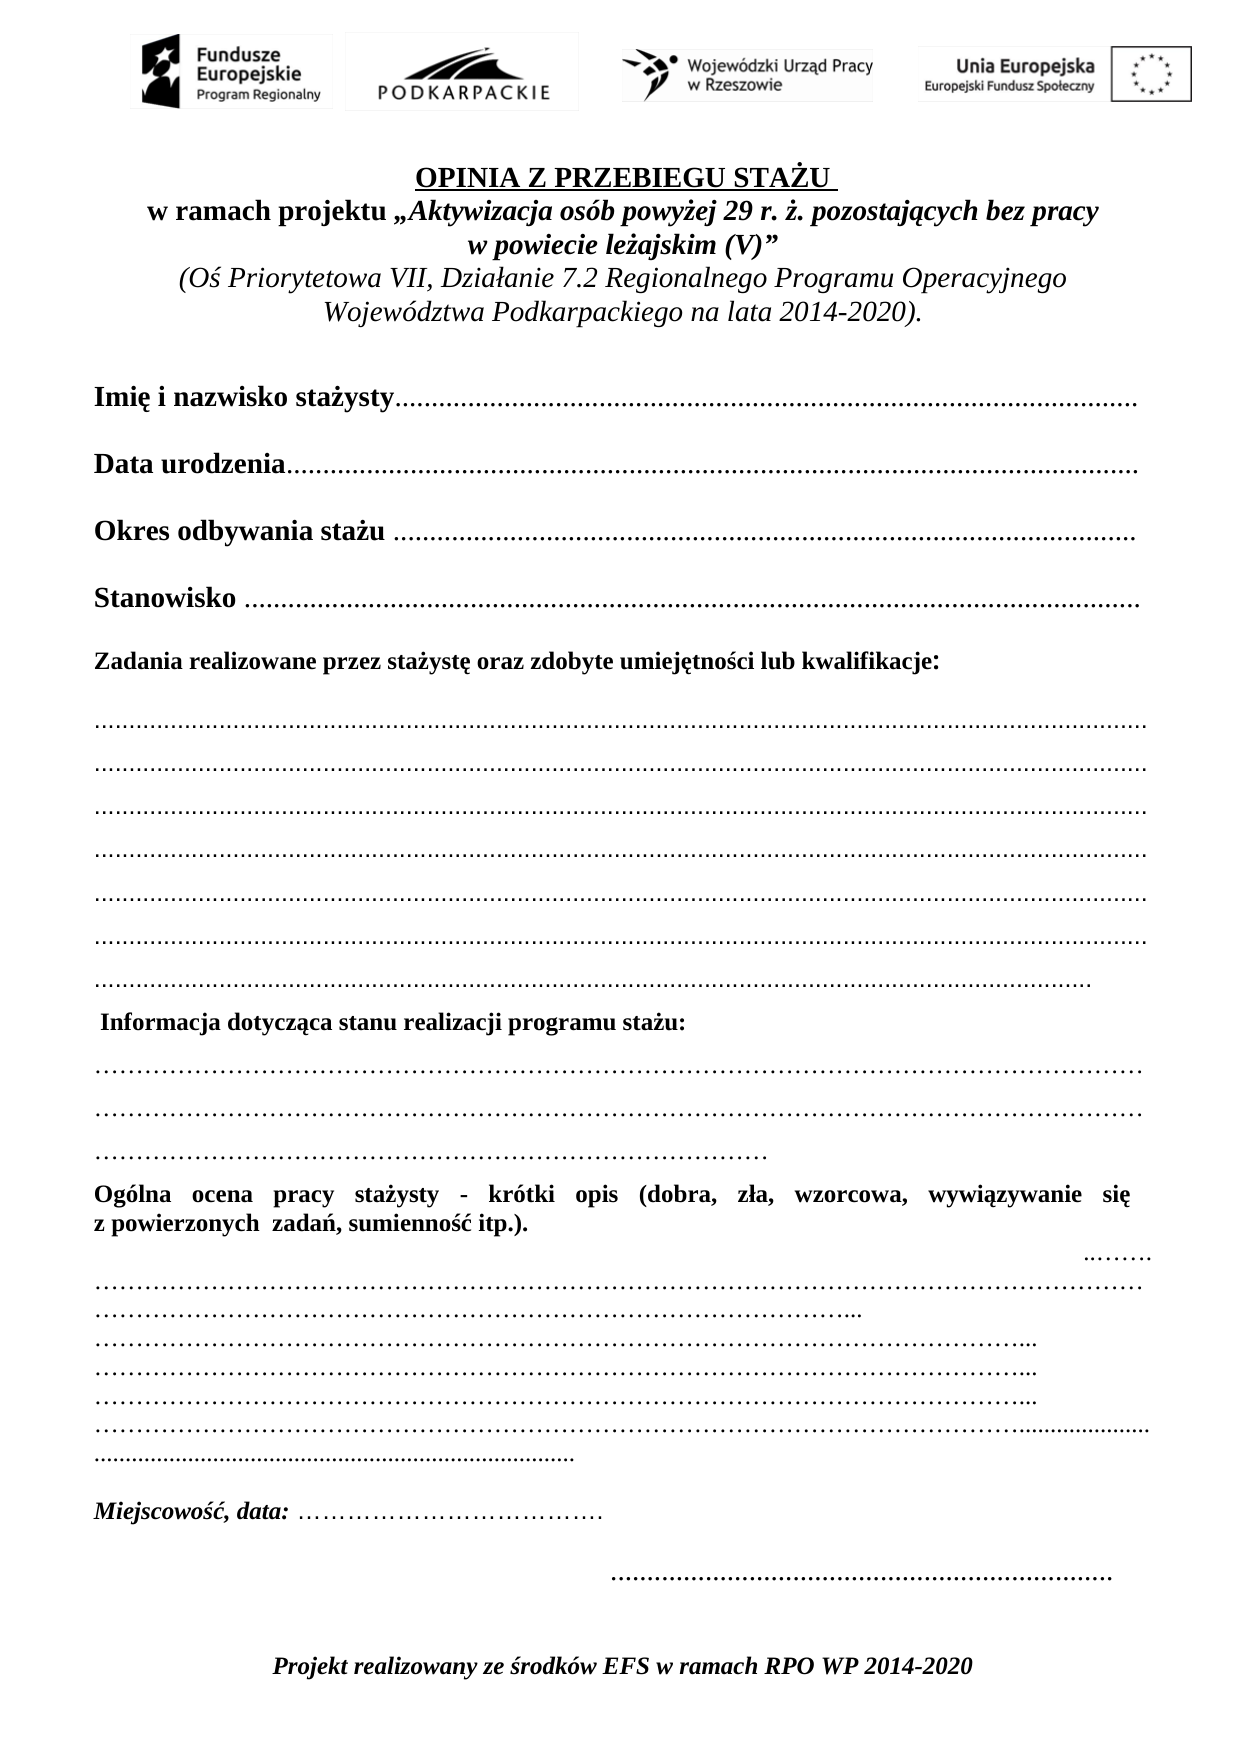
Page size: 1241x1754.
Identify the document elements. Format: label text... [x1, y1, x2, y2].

text Okres odbywania stażu ...................................................................................................... [94, 513, 1152, 546]
picture [128, 32, 335, 111]
text Stanowisko ........................................................................................................................... [94, 580, 1152, 613]
text Zadania realizowane przez stażystę oraz zdobyte umiejętności lub kwalifikacje: [94, 642, 1152, 676]
picture [343, 30, 581, 113]
picture [916, 44, 1194, 104]
text Informacja dotycząca stanu realizacji programu stażu: ……………………………………………………………………………………………………………………………………………………………………………………………………………………………………………………………………………………………………… [94, 1007, 1152, 1165]
text OPINIA Z PRZEBIEGU STAŻU [94, 160, 1152, 193]
picture [620, 47, 875, 104]
text ..…….………………………………………………………………………………………………………………………………………………………………………………………………...…………………………………………………………………………………………………...…………………………………………………………………………………………………...…………………………………………………………………………………………………...………………………………………………………………………………………………….................................................................................................. [94, 1237, 1152, 1467]
text ................................................................................................................................................................................................................................................................................................................................................................................................................................................................................................................................................................................................................................................................................................................................................................................................................................................................................................................................................................................................................................................................................................ [94, 705, 1152, 993]
text w ramach projektu „Aktywizacja osób powyżej 29 r. ż. pozostających bez pracy w powiecie leżajskim (V)” [94, 193, 1152, 261]
text (Oś Priorytetowa VII, Działanie 7.2 Regionalnego Programu Operacyjnego Województwa Podkarpackiego na lata 2014-2020). [94, 261, 1152, 328]
text Ogólna ocena pracy stażysty - krótki opis (dobra, zła, wzorcowa, wywiązywanie się z powierzonych zadań, sumienność itp.). [94, 1179, 1152, 1237]
text Miejscowość, data: ………………………………. [94, 1496, 1152, 1524]
text Data urodzenia..................................................................................................................... [94, 446, 1152, 479]
text Imię i nazwisko stażysty...................................................................................................... [94, 379, 1152, 412]
text ..................................................................... [536, 1553, 1152, 1587]
